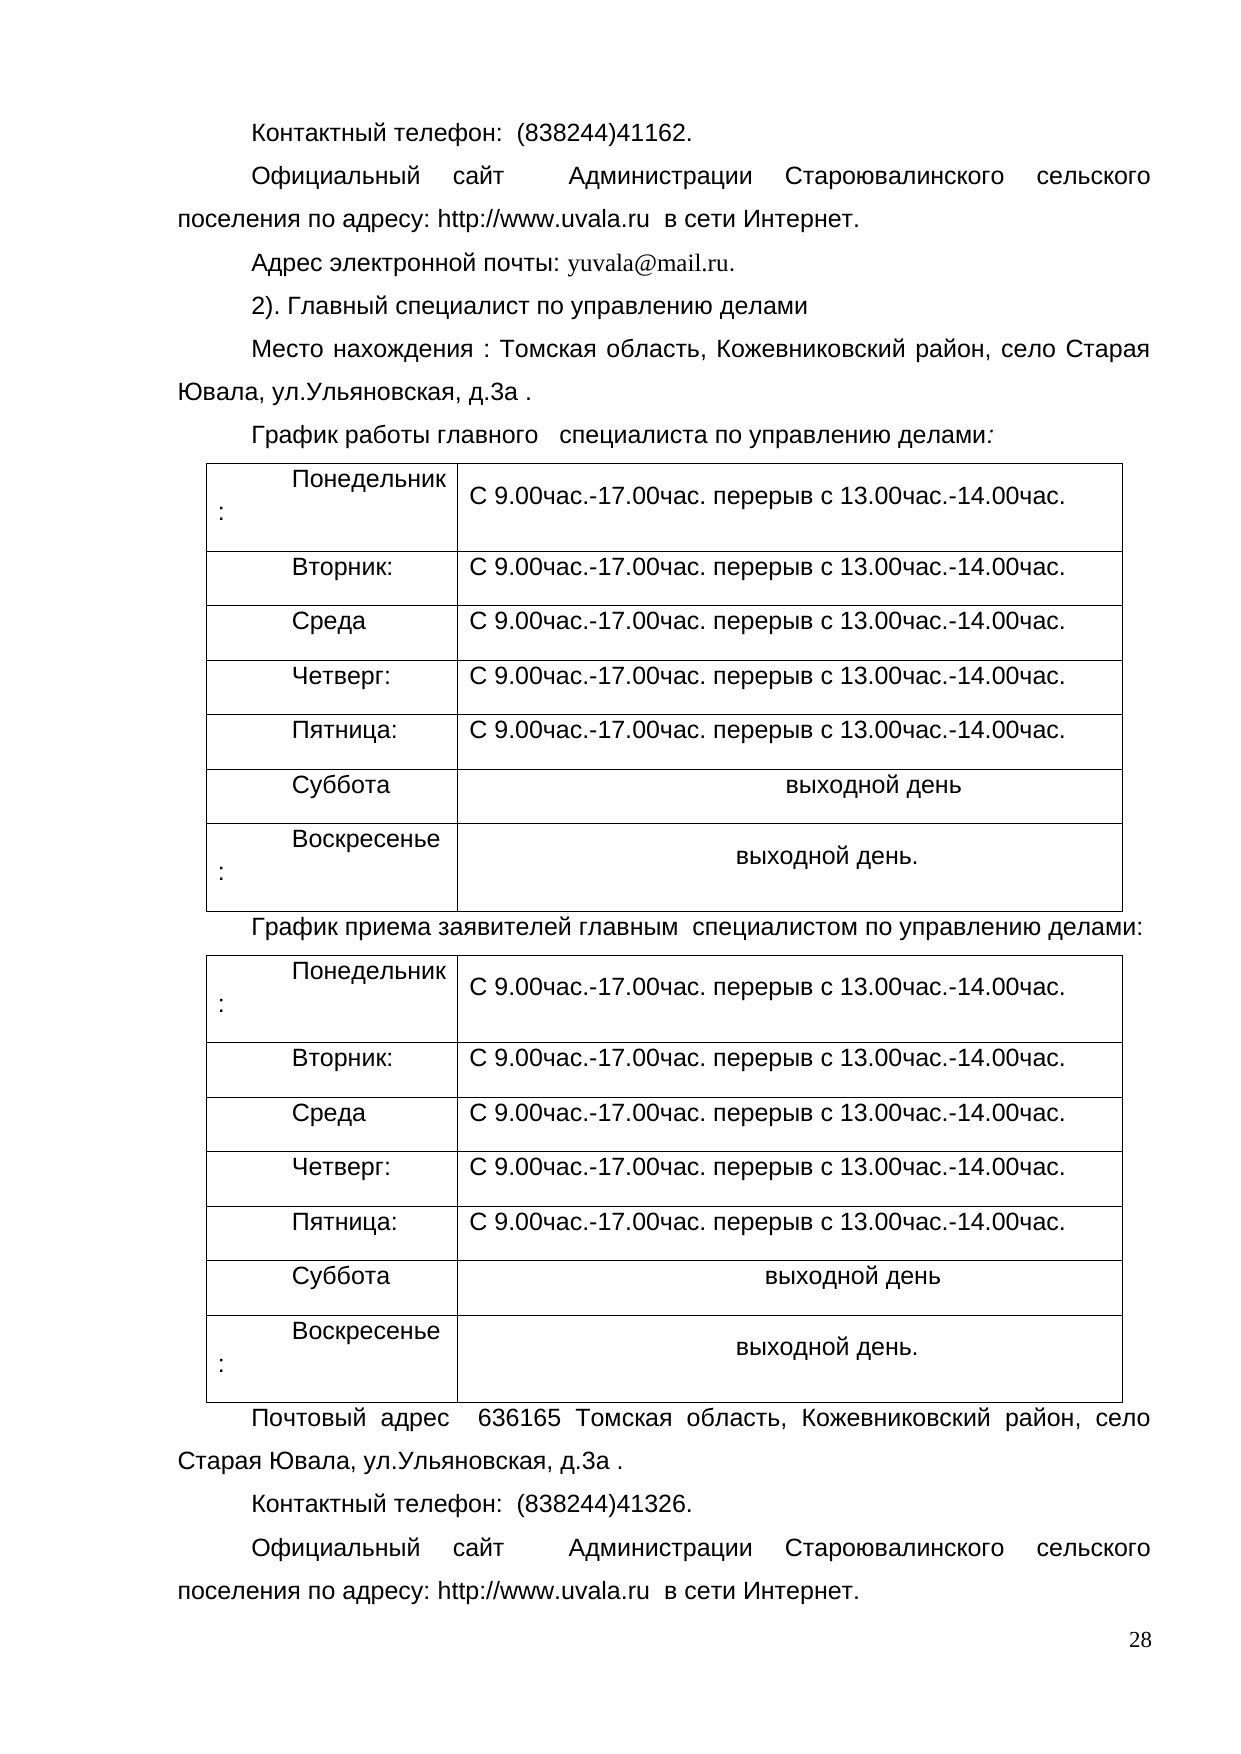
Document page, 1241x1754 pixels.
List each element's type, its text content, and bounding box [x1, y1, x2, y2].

table_cell Среда [207, 606, 457, 660]
table_header Понедельник: [207, 464, 457, 551]
table_cell С 9.00час.-17.00час. перерыв с 13.00час.-14.00час. [458, 1098, 1122, 1151]
table_cell выходной день. [458, 1316, 1122, 1402]
table_cell Четверг: [207, 661, 457, 714]
text Контактный телефон: (838244)41326. [177, 1489, 1152, 1518]
text График приема заявителей главным специалистом по управлению делами: [177, 912, 1152, 940]
text 2). Главный специалист по управлению делами [177, 291, 1152, 319]
table_cell Вторник: [207, 1043, 457, 1097]
table_cell Вторник: [207, 552, 457, 605]
table_cell С 9.00час.-17.00час. перерыв с 13.00час.-14.00час. [458, 1043, 1122, 1097]
table_cell Суббота [207, 1261, 457, 1315]
text Почтовый адрес 636165 Томская область, Кожевниковский район, село Старая Ювала, ул.Ульяновская, д.3а . [177, 1403, 1152, 1475]
text Официальный сайт Администрации Староювалинского сельского поселения по адресу: http://www.uvala.ru в сети Интернет. [177, 161, 1152, 233]
table_cell Пятница: [207, 715, 457, 769]
text Место нахождения : Томская область, Кожевниковский район, село Старая Ювала, ул.Ульяновская, д.3а . [177, 334, 1152, 406]
table_cell Четверг: [207, 1152, 457, 1206]
table_cell С 9.00час.-17.00час. перерыв с 13.00час.-14.00час. [458, 715, 1122, 769]
table_cell Воскресенье: [207, 1316, 457, 1402]
table_cell выходной день [458, 1261, 1122, 1315]
table_cell Воскресенье: [207, 824, 457, 911]
table_cell Суббота [207, 770, 457, 823]
text Адрес электронной почты: yuvala@mail.ru. [177, 247, 1152, 276]
text Контактный телефон: (838244)41162. [177, 118, 1152, 147]
table_cell С 9.00час.-17.00час. перерыв с 13.00час.-14.00час. [458, 1207, 1122, 1260]
table_cell Пятница: [207, 1207, 457, 1260]
table_cell выходной день. [458, 824, 1122, 911]
table_header С 9.00час.-17.00час. перерыв с 13.00час.-14.00час. [458, 956, 1122, 1042]
table_cell выходной день [458, 770, 1122, 823]
text Официальный сайт Администрации Староювалинского сельского поселения по адресу: http://www.uvala.ru в сети Интернет. [177, 1533, 1152, 1604]
table_cell С 9.00час.-17.00час. перерыв с 13.00час.-14.00час. [458, 1152, 1122, 1206]
text График работы главного специалиста по управлению делами: [177, 420, 1152, 449]
table_cell Среда [207, 1098, 457, 1151]
table_cell С 9.00час.-17.00час. перерыв с 13.00час.-14.00час. [458, 606, 1122, 660]
table_header С 9.00час.-17.00час. перерыв с 13.00час.-14.00час. [458, 464, 1122, 551]
table_cell С 9.00час.-17.00час. перерыв с 13.00час.-14.00час. [458, 661, 1122, 714]
table_header Понедельник: [207, 956, 457, 1042]
table_cell С 9.00час.-17.00час. перерыв с 13.00час.-14.00час. [458, 552, 1122, 605]
